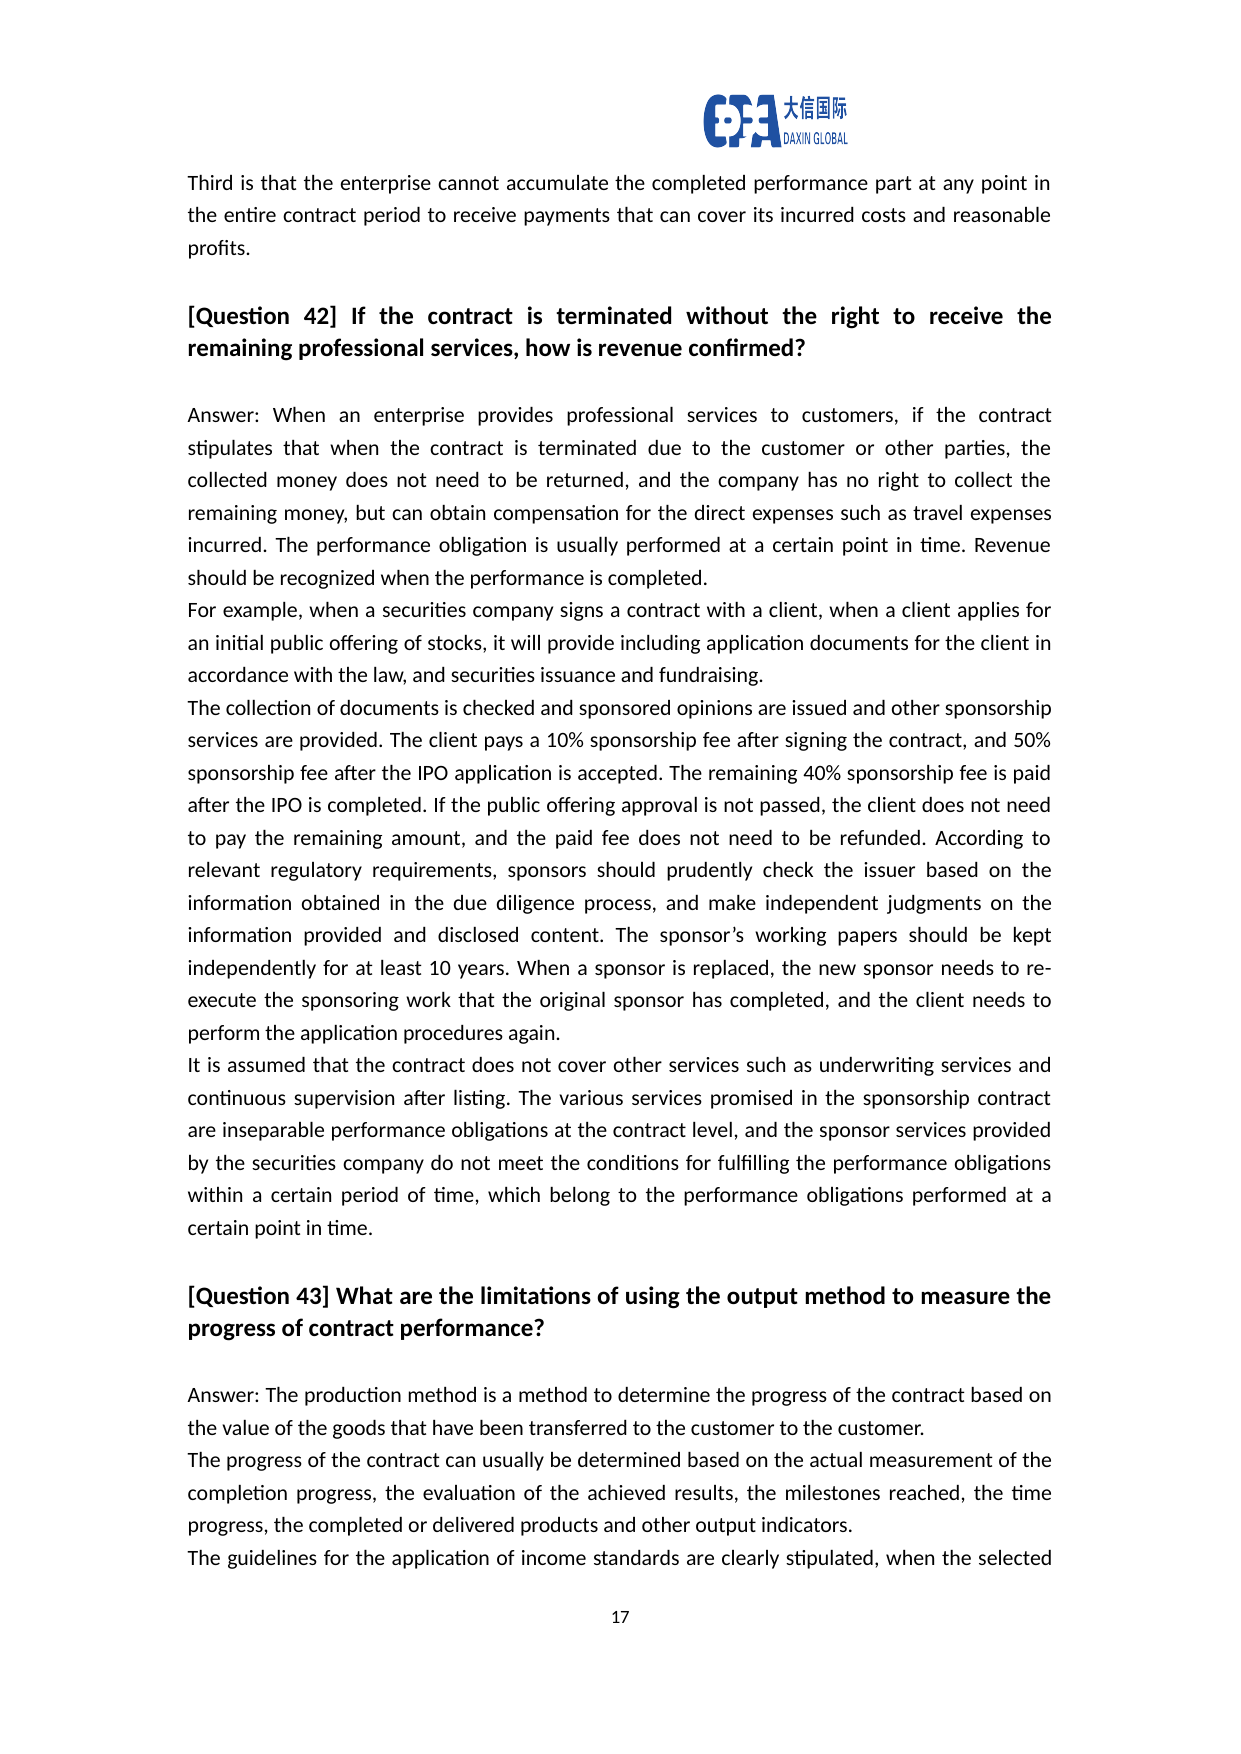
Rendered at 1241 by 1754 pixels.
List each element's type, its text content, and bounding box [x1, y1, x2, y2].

text Answer: When an enterprise provides professional services to customers, if the contract stipulates that when the contract is terminated due to the customer or other parties, the collected money does not need to be returned, and the company has no right to collect the remaining money, but can obtain compensation for the direct expenses such as travel expenses incurred. The performance obligation is usually performed at a certain point in time. Revenue should be recognized when the performance is completed. [187, 398, 1053, 593]
subtitle [Question 43] What are the limitations of using the output method to measure the progress of contract performance? [187, 1279, 1053, 1344]
text The collection of documents is checked and sponsored opinions are issued and other sponsorship services are provided. The client pays a 10% sponsorship fee after signing the contract, and 50% sponsorship fee after the IPO application is accepted. The remaining 40% sponsorship fee is paid after the IPO is completed. If the public offering approval is not passed, the client does not need to pay the remaining amount, and the paid fee does not need to be refunded. According to relevant regulatory requirements, sponsors should prudently check the issuer based on the information obtained in the due diligence process, and make independent judgments on the information provided and disclosed content. The sponsor’s working papers should be kept independently for at least 10 years. When a sponsor is replaced, the new sponsor needs to re-execute the sponsoring work that the original sponsor has completed, and the client needs to perform the application procedures again. [187, 691, 1053, 1048]
text It is assumed that the contract does not cover other services such as underwriting services and continuous supervision after listing. The various services promised in the sponsorship contract are inseparable performance obligations at the contract level, and the sponsor services provided by the securities company do not meet the conditions for fulfilling the performance obligations within a certain period of time, which belong to the performance obligations performed at a certain point in time. [187, 1048, 1053, 1243]
text Third is that the enterprise cannot accumulate the completed performance part at any point in the entire contract period to receive payments that can cover its incurred costs and reasonable profits. [187, 166, 1053, 264]
picture [701, 88, 849, 157]
text The progress of the contract can usually be determined based on the actual measurement of the completion progress, the evaluation of the achieved results, the milestones reached, the time progress, the completed or delivered products and other output indicators. [187, 1443, 1053, 1541]
text For example, when a securities company signs a contract with a client, when a client applies for an initial public offering of stocks, it will provide including application documents for the client in accordance with the law, and securities issuance and fundraising. [187, 593, 1053, 691]
subtitle [Question 42] If the contract is terminated without the right to receive the remaining professional services, how is revenue confirmed? [187, 299, 1053, 364]
text Answer: The production method is a method to determine the progress of the contract based on the value of the goods that have been transferred to the customer to the customer. [187, 1378, 1053, 1443]
